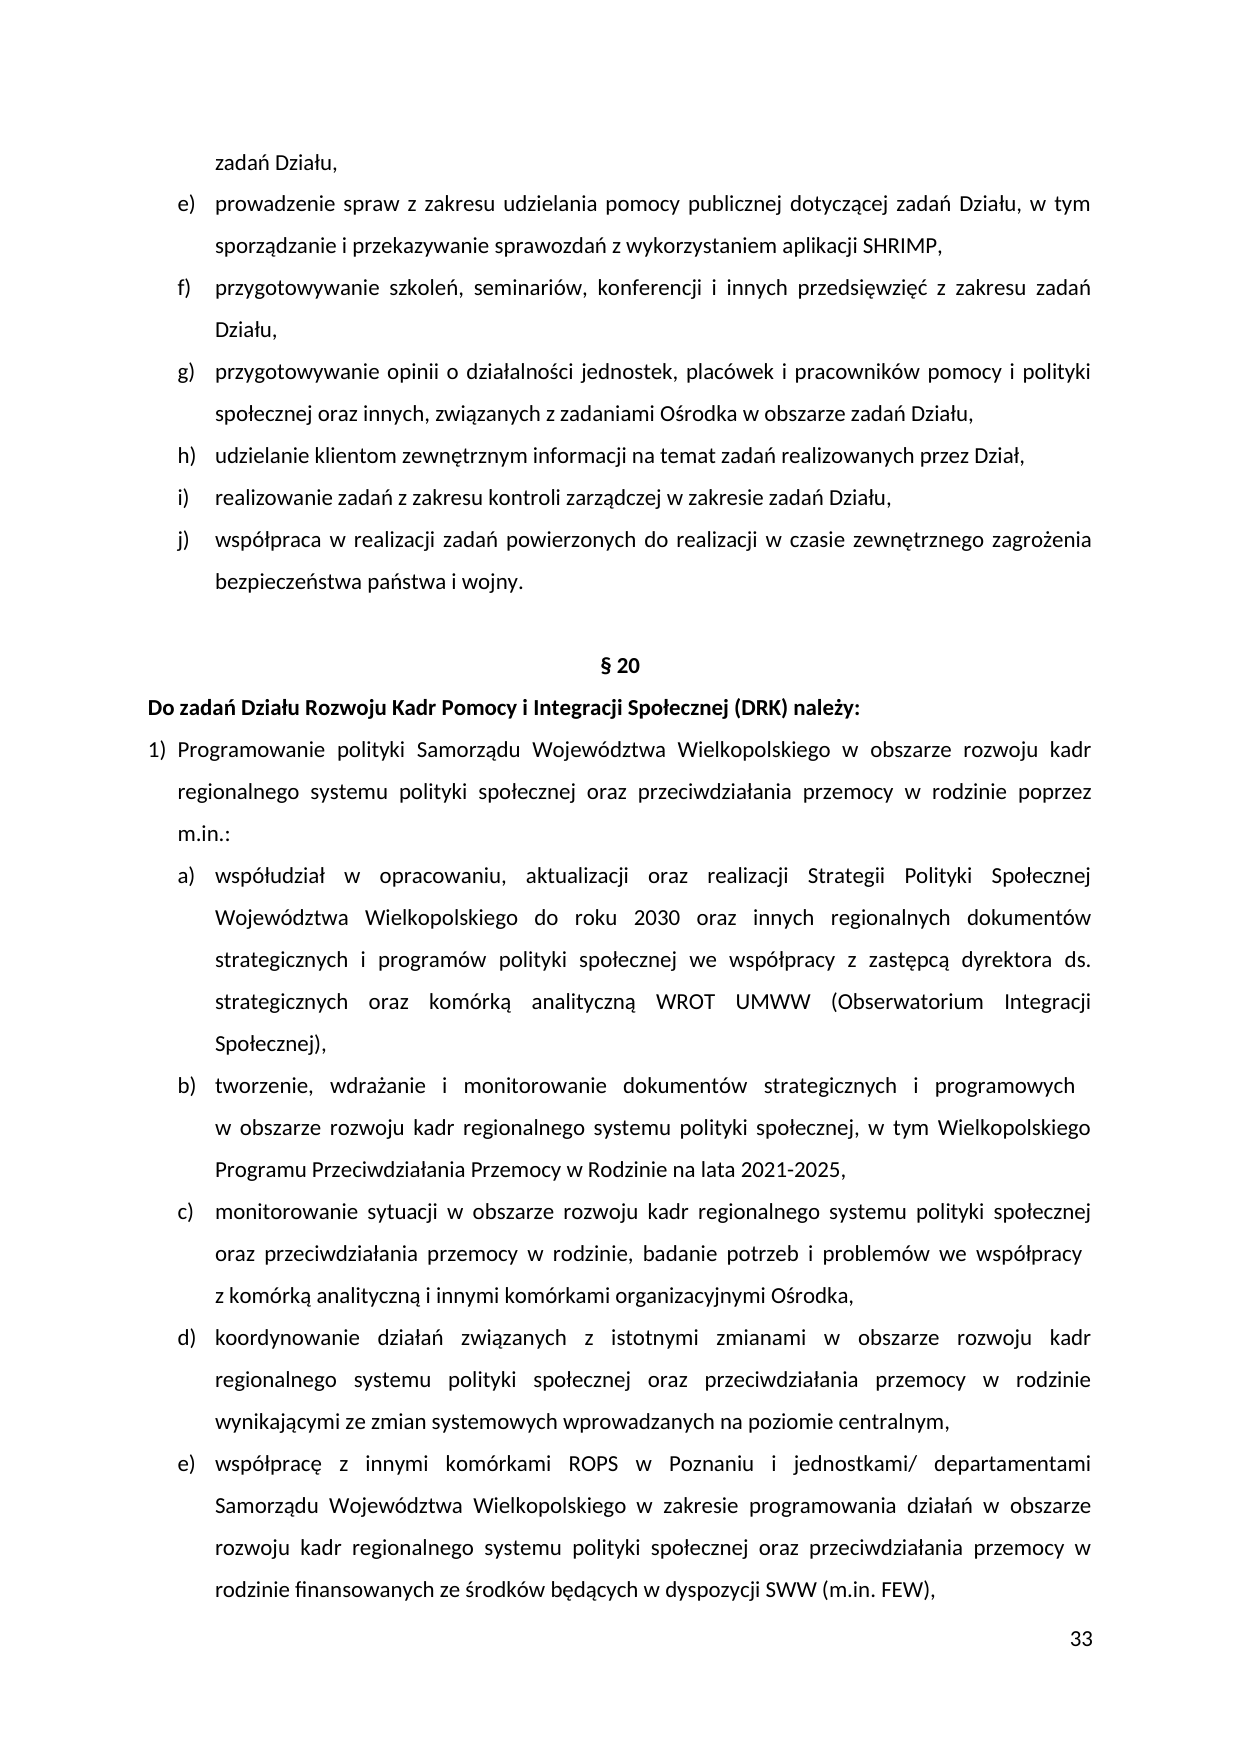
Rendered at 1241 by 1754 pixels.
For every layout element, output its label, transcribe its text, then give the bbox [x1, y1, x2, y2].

list koordynowanie działań związanych z istotnymi zmianami w obszarze rozwoju kadr regionalnego systemu polityki społecznej oraz przeciwdziałania przemocy w rodzinie wynikającymi ze zmian systemowych wprowadzanych na poziomie centralnym, [177, 1323, 1093, 1435]
list udzielanie klientom zewnętrznym informacji na temat zadań realizowanych przez Dział, [177, 441, 1093, 469]
text § 20 [148, 651, 1093, 679]
list współudział w opracowaniu, aktualizacji oraz realizacji Strategii Polityki Społecznej Województwa Wielkopolskiego do roku 2030 oraz innych regionalnych dokumentów strategicznych i programów polityki społecznej we współpracy z zastępcą dyrektora ds. strategicznych oraz komórką analityczną WROT UMWW (Obserwatorium Integracji Społecznej), [177, 861, 1093, 1057]
list prowadzenie spraw z zakresu udzielania pomocy publicznej dotyczącej zadań Działu, w tym sporządzanie i przekazywanie sprawozdań z wykorzystaniem aplikacji SHRIMP, [177, 189, 1093, 259]
list współpraca w realizacji zadań powierzonych do realizacji w czasie zewnętrznego zagrożenia bezpieczeństwa państwa i wojny. [177, 525, 1093, 595]
list realizowanie zadań z zakresu kontroli zarządczej w zakresie zadań Działu, [177, 483, 1093, 511]
list tworzenie, wdrażanie i monitorowanie dokumentów strategicznych i programowych w obszarze rozwoju kadr regionalnego systemu polityki społecznej, w tym Wielkopolskiego Programu Przeciwdziałania Przemocy w Rodzinie na lata 2021-2025, [177, 1071, 1093, 1183]
list Programowanie polityki Samorządu Województwa Wielkopolskiego w obszarze rozwoju kadr regionalnego systemu polityki społecznej oraz przeciwdziałania przemocy w rodzinie poprzez m.in.: [148, 735, 1093, 847]
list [177, 148, 1093, 176]
list monitorowanie sytuacji w obszarze rozwoju kadr regionalnego systemu polityki społecznej oraz przeciwdziałania przemocy w rodzinie, badanie potrzeb i problemów we współpracy z komórką analityczną i innymi komórkami organizacyjnymi Ośrodka, [177, 1197, 1093, 1309]
list przygotowywanie opinii o działalności jednostek, placówek i pracowników pomocy i polityki społecznej oraz innych, związanych z zadaniami Ośrodka w obszarze zadań Działu, [177, 357, 1093, 427]
text Do zadań Działu Rozwoju Kadr Pomocy i Integracji Społecznej (DRK) należy: [148, 693, 1093, 721]
list przygotowywanie szkoleń, seminariów, konferencji i innych przedsięwzięć z zakresu zadań Działu, [177, 273, 1093, 343]
list współpracę z innymi komórkami ROPS w Poznaniu i jednostkami/ departamentami Samorządu Województwa Wielkopolskiego w zakresie programowania działań w obszarze rozwoju kadr regionalnego systemu polityki społecznej oraz przeciwdziałania przemocy w rodzinie finansowanych ze środków będących w dyspozycji SWW (m.in. FEW), [177, 1449, 1093, 1603]
